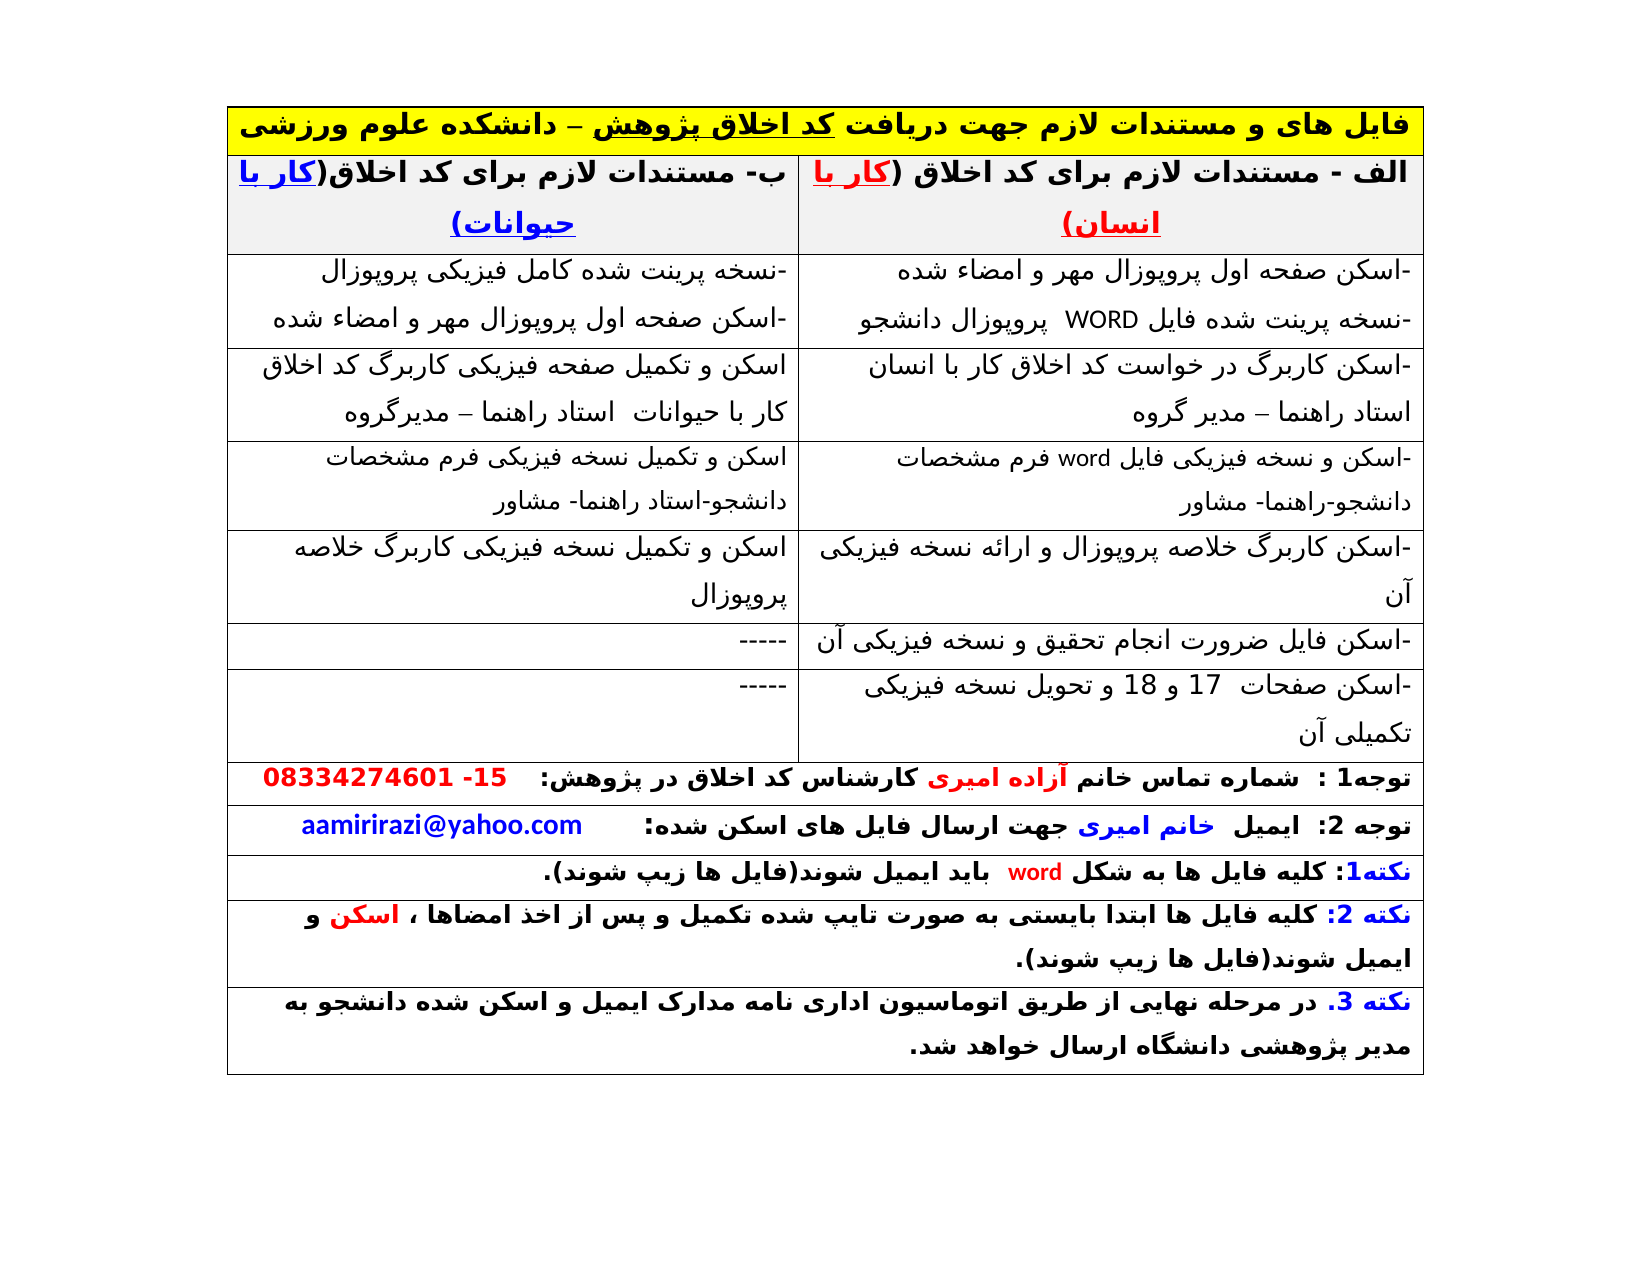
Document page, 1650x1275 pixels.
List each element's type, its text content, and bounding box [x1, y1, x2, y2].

table_cell اسکن و تکمیل نسخه فیزیکی فرم مشخصات دانشجو-استاد راهنما- مشاور [228, 442, 798, 530]
table_cell -نسخه پرینت شده کامل فیزیکی پروپوزال -اسکن صفحه اول پروپوزال مهر و امضاء شده [228, 255, 798, 348]
table_cell -اسکن فایل ضرورت انجام تحقیق و نسخه فیزیکی آن [799, 624, 1423, 669]
table_cell -اسکن صفحه اول پروپوزال مهر و امضاء شده -نسخه پرینت شده فایل WORD پروپوزال دانشجو [799, 255, 1423, 348]
table_cell الف - مستندات لازم برای کد اخلاق (کار با انسان) [799, 156, 1423, 254]
table_cell نکته1: کلیه فایل ها به شکل word باید ایمیل شوند(فایل ها زیپ شوند). [228, 856, 1423, 899]
table_cell اسکن و تکمیل نسخه فیزیکی کاربرگ خلاصه پروپوزال [228, 531, 798, 623]
table_cell -اسکن صفحات 17 و 18 و تحویل نسخه فیزیکی تکمیلی آن [799, 670, 1423, 762]
table_cell ----- [228, 670, 798, 762]
table_cell -اسکن کاربرگ در خواست کد اخلاق کار با انسان استاد راهنما – مدیر گروه [799, 349, 1423, 441]
table_cell ----- [228, 624, 798, 669]
table_cell توجه 2: ایمیل خانم امیری جهت ارسال فایل های اسکن شده: aamirirazi@yahoo.com [228, 806, 1423, 855]
table_cell اسکن و تکمیل صفحه فیزیکی کاربرگ کد اخلاق کار با حیوانات استاد راهنما – مدیرگروه [228, 349, 798, 441]
table_cell -اسکن کاربرگ خلاصه پروپوزال و ارائه نسخه فیزیکی آن [799, 531, 1423, 623]
table_cell -اسکن و نسخه فیزیکی فایل word فرم مشخصات دانشجو-راهنما- مشاور [799, 442, 1423, 530]
table_header فایل های و مستندات لازم جهت دریافت کد اخلاق پژوهش – دانشکده علوم ورزشی [228, 108, 1423, 155]
table_cell نکته 3. در مرحله نهایی از طریق اتوماسیون اداری نامه مدارک ایمیل و اسکن شده دانشجو به مدیر پژوهشی دانشگاه ارسال خواهد شد. [228, 988, 1423, 1074]
table_cell توجه1 : شماره تماس خانم آزاده امیری کارشناس کد اخلاق در پژوهش: 15- 08334274601 [228, 763, 1423, 805]
table_cell نکته 2: کلیه فایل ها ابتدا بایستی به صورت تایپ شده تکمیل و پس از اخذ امضاها ، اسکن و ایمیل شوند(فایل ها زیپ شوند). [228, 901, 1423, 987]
table_cell ب- مستندات لازم برای کد اخلاق(کار با حیوانات) [228, 156, 798, 254]
